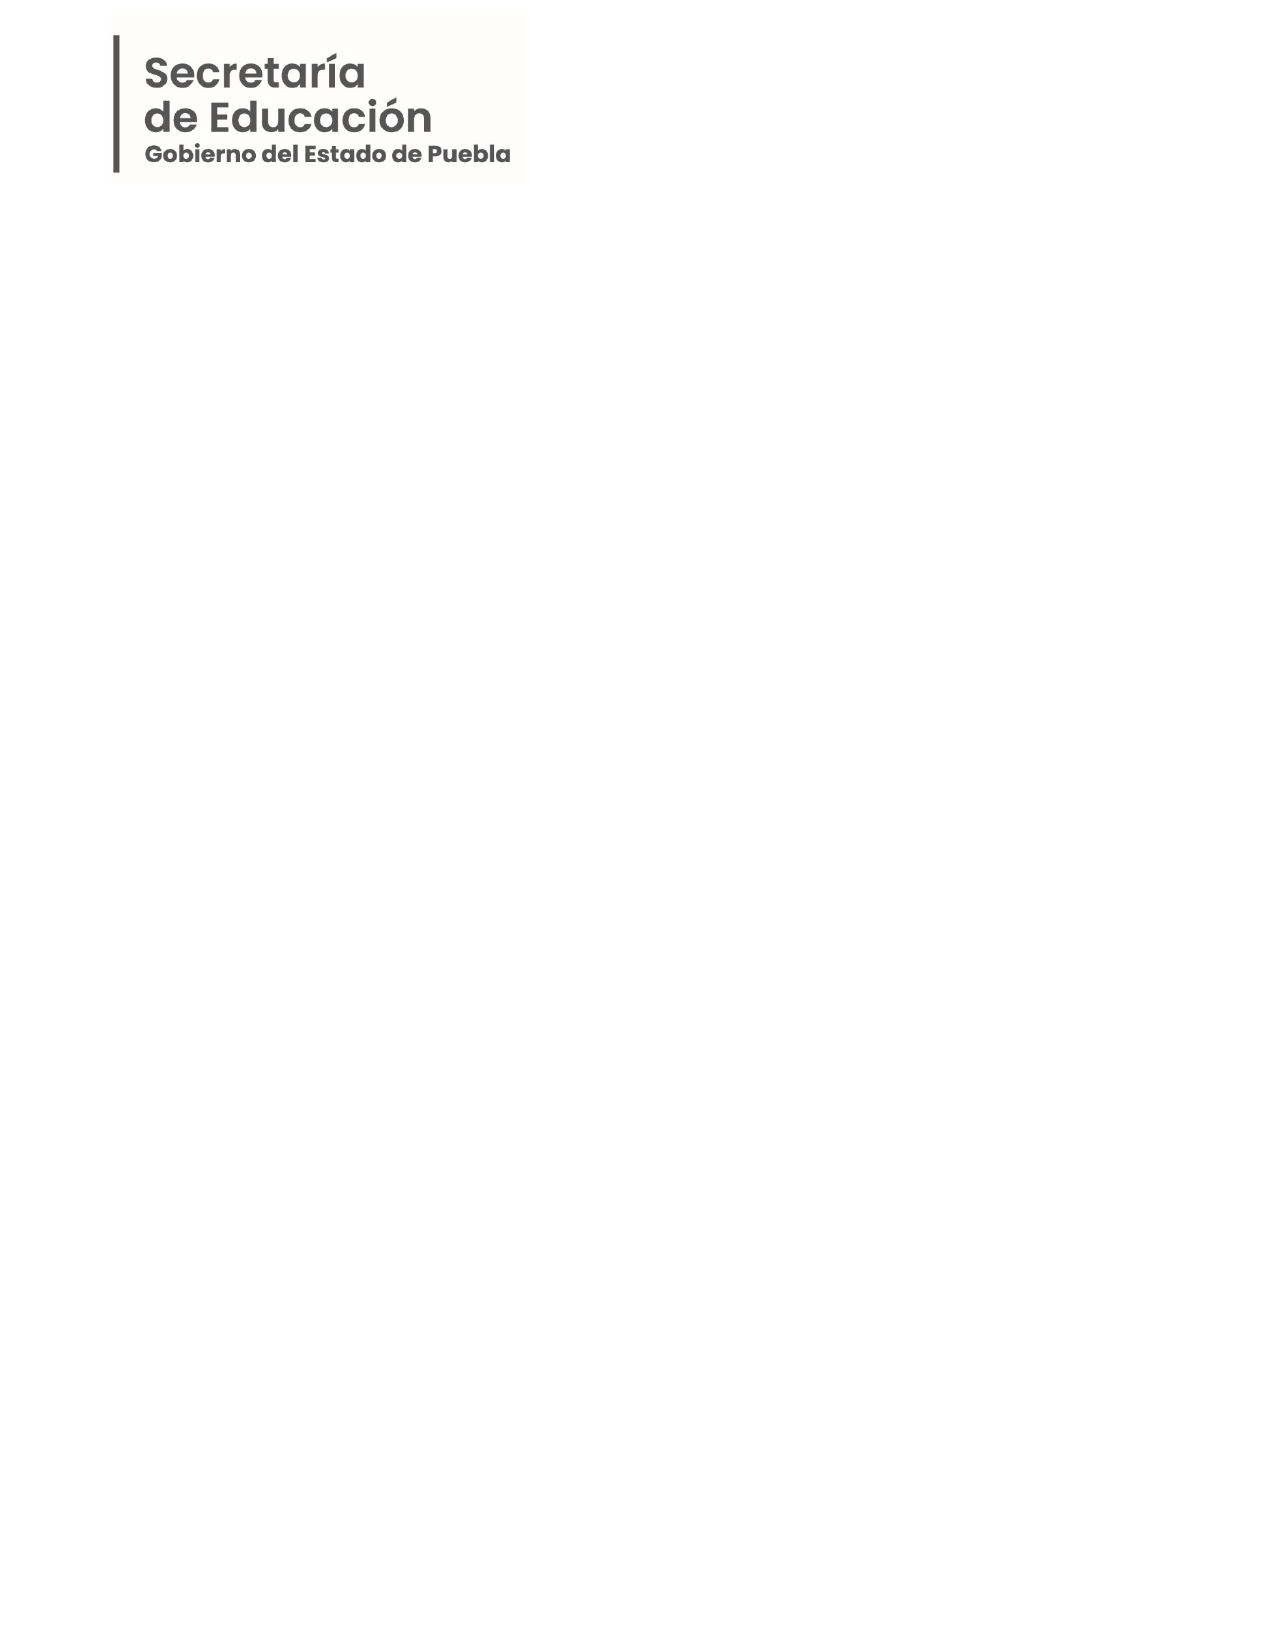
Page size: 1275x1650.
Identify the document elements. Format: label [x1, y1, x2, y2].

picture [106, 12, 528, 187]
